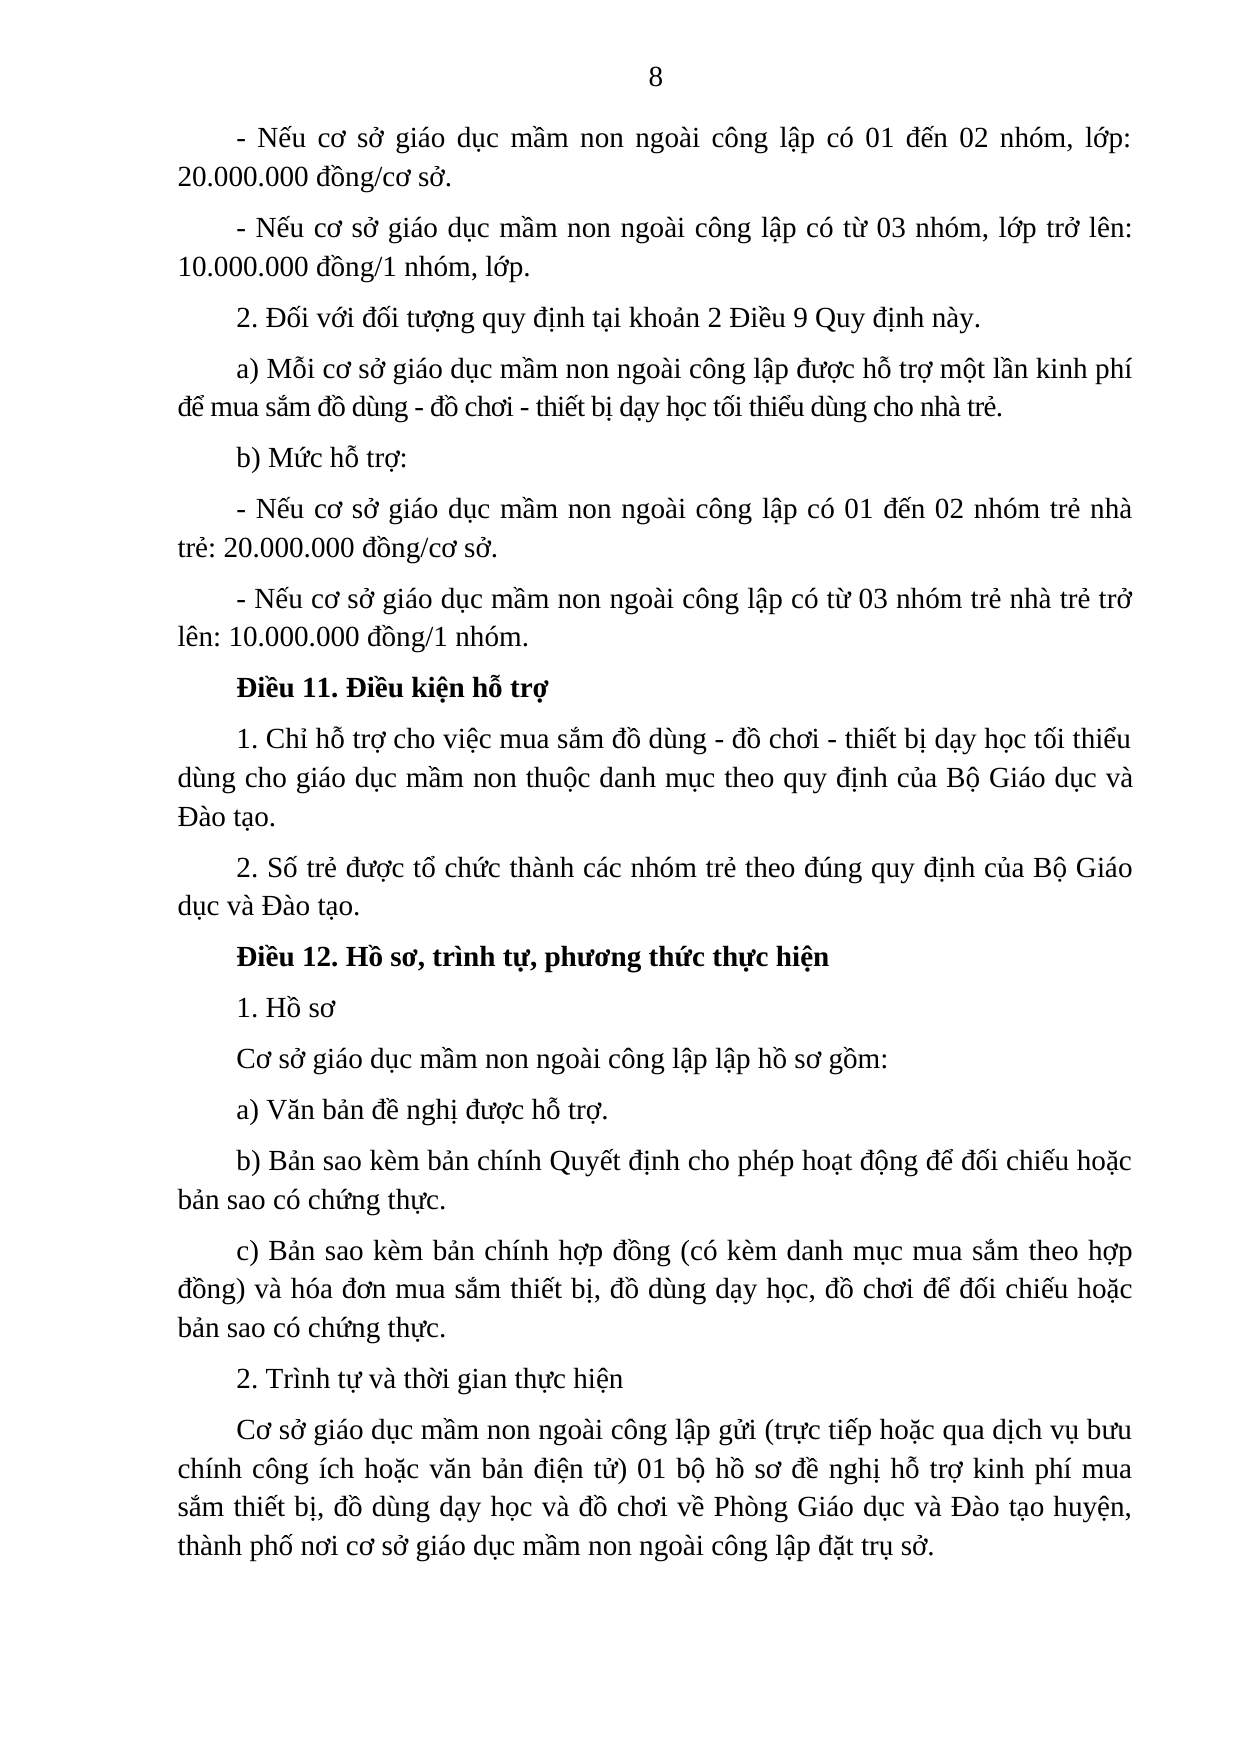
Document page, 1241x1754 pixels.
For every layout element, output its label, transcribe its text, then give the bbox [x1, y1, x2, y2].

text - Nếu cơ sở giáo dục mầm non ngoài công lập có 01 đến 02 nhóm, lớp: 20.000.000 đồng/cơ sở. [177, 121, 1134, 193]
text 1. Chỉ hỗ trợ cho việc mua sắm đồ dùng - đồ chơi - thiết bị dạy học tối thiểu dùng cho giáo dục mầm non thuộc danh mục theo quy định của Bộ Giáo dục và Đào tạo. [177, 722, 1134, 832]
text 2. Trình tự và thời gian thực hiện [177, 1361, 1134, 1395]
text c) Bản sao kèm bản chính hợp đồng (có kèm danh mục mua sắm theo hợp đồng) và hóa đơn mua sắm thiết bị, đồ dùng dạy học, đồ chơi để đối chiếu hoặc bản sao có chứng thực. [177, 1233, 1134, 1344]
text b) Mức hỗ trợ: [177, 440, 1134, 474]
text 1. Hồ sơ [177, 990, 1134, 1024]
text Cơ sở giáo dục mầm non ngoài công lập gửi (trực tiếp hoặc qua dịch vụ bưu chính công ích hoặc văn bản điện tử) 01 bộ hồ sơ đề nghị hỗ trợ kinh phí mua sắm thiết bị, đồ dùng dạy học và đồ chơi về Phòng Giáo dục và Đào tạo huyện, thành phố nơi cơ sở giáo dục mầm non ngoài công lập đặt trụ sở. [177, 1412, 1134, 1561]
text 2. Số trẻ được tổ chức thành các nhóm trẻ theo đúng quy định của Bộ Giáo dục và Đào tạo. [177, 850, 1134, 922]
text Điều 12. Hồ sơ, trình tự, phương thức thực hiện [177, 939, 1134, 973]
text Cơ sở giáo dục mầm non ngoài công lập lập hồ sơ gồm: [177, 1041, 1134, 1075]
text - Nếu cơ sở giáo dục mầm non ngoài công lập có 01 đến 02 nhóm trẻ nhà trẻ: 20.000.000 đồng/cơ sở. [177, 491, 1134, 563]
text a) Văn bản đề nghị được hỗ trợ. [177, 1092, 1134, 1126]
text 2. Đối với đối tượng quy định tại khoản 2 Điều 9 Quy định này. [177, 300, 1134, 333]
text b) Bản sao kèm bản chính Quyết định cho phép hoạt động để đối chiếu hoặc bản sao có chứng thực. [177, 1143, 1134, 1216]
text - Nếu cơ sở giáo dục mầm non ngoài công lập có từ 03 nhóm trẻ nhà trẻ trở lên: 10.000.000 đồng/1 nhóm. [177, 581, 1134, 653]
text a) Mỗi cơ sở giáo dục mầm non ngoài công lập được hỗ trợ một lần kinh phí để mua sắm đồ dùng - đồ chơi - thiết bị dạy học tối thiểu dùng cho nhà trẻ. [177, 351, 1134, 423]
text - Nếu cơ sở giáo dục mầm non ngoài công lập có từ 03 nhóm, lớp trở lên: 10.000.000 đồng/1 nhóm, lớp. [177, 210, 1134, 282]
text Điều 11. Điều kiện hỗ trợ [177, 671, 1134, 704]
